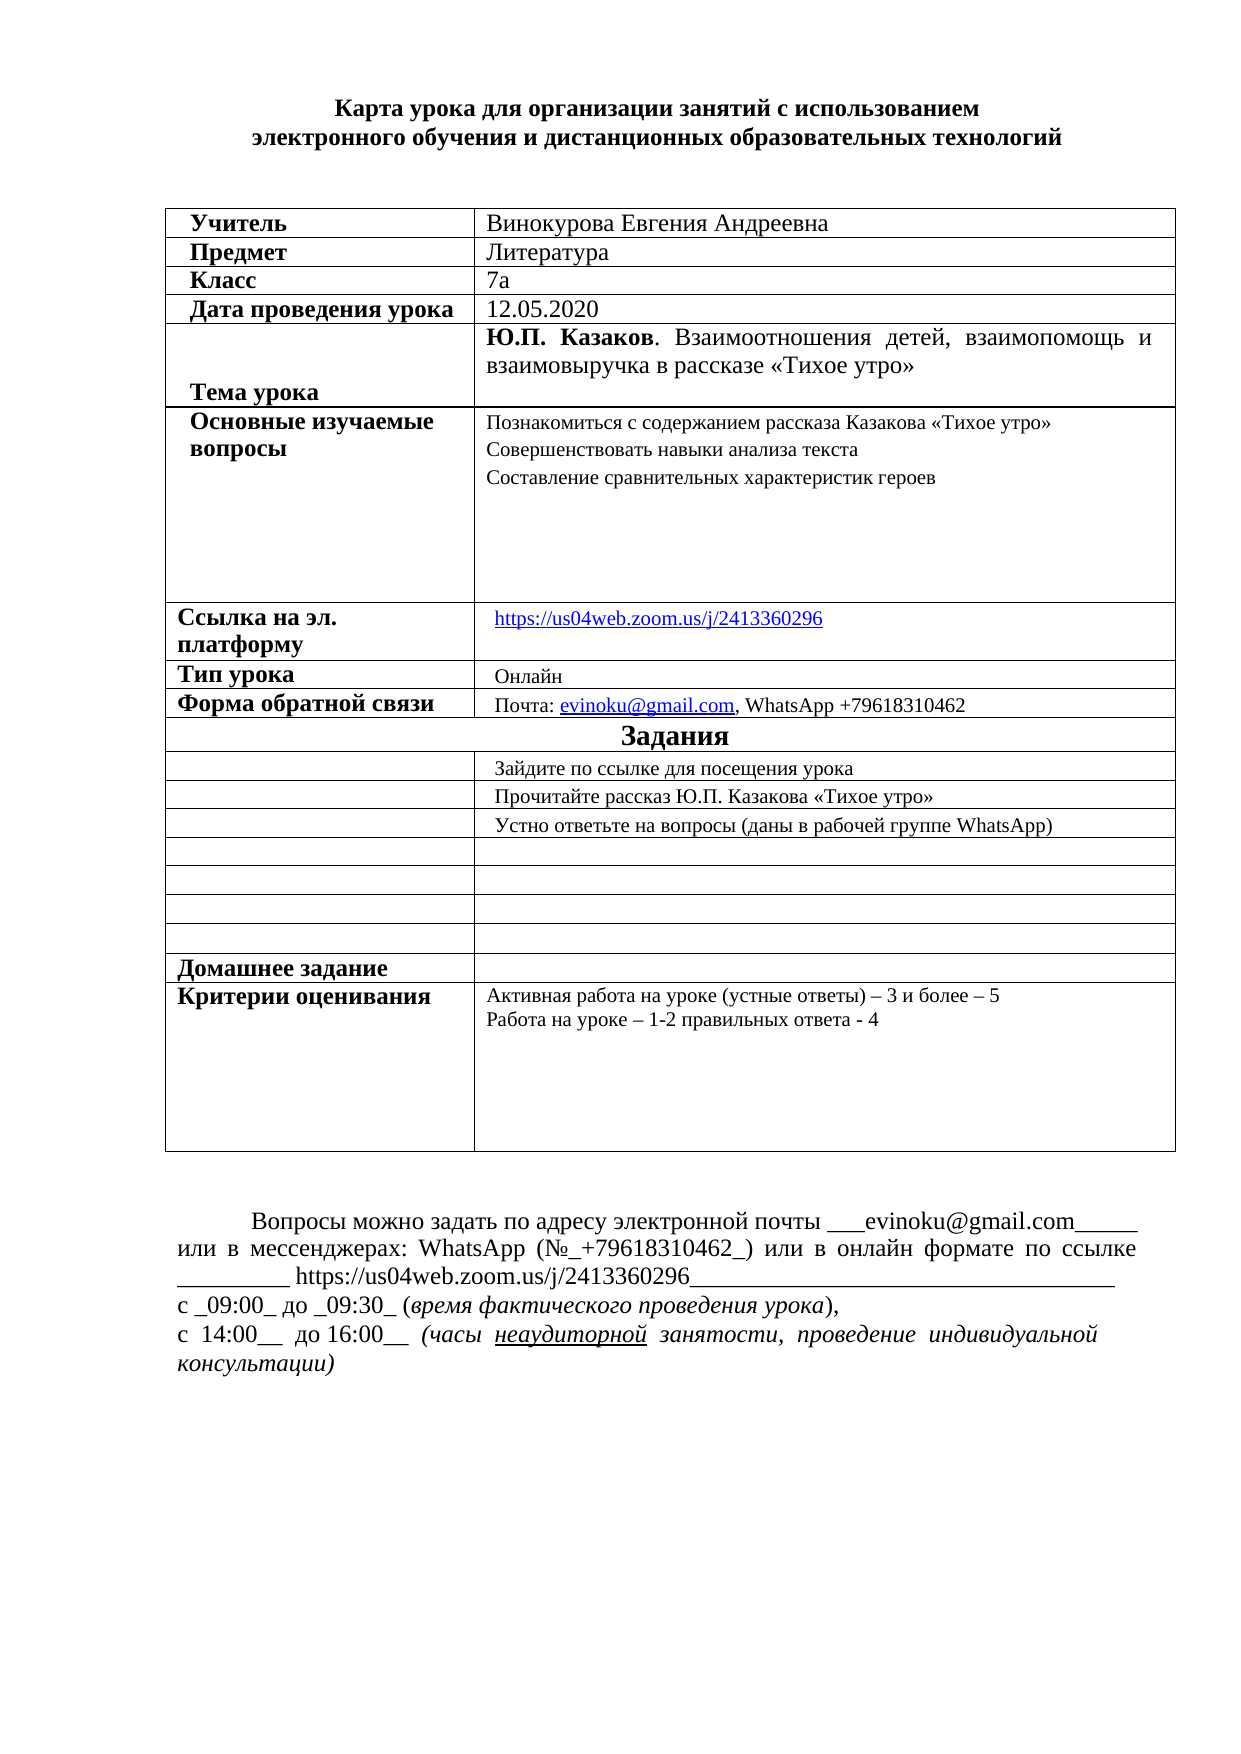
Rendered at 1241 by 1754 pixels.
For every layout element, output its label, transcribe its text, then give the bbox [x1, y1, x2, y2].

table_cell [475, 838, 1175, 865]
table_cell Задания [166, 718, 1175, 751]
table_cell [166, 924, 474, 953]
table_cell 12.05.2020 [475, 295, 1175, 323]
table_cell 7а [475, 267, 1175, 294]
table_cell [475, 866, 1175, 894]
table_cell Онлайн [475, 661, 1175, 688]
table_cell [166, 781, 474, 808]
table_cell Литература [475, 238, 1175, 266]
table_cell Класс [166, 267, 474, 294]
text консультации) [177, 1348, 1150, 1377]
table_cell Ссылка на эл. платформу [166, 603, 474, 659]
table_cell Основные изучаемые вопросы [166, 408, 474, 602]
table_cell Зайдите по ссылке для посещения урока [475, 752, 1175, 780]
table_header Учитель [166, 209, 474, 237]
table_cell Познакомиться с содержанием рассказа Казакова «Тихое утро» Совершенствовать навыки анализа текста Составление сравнительных характеристик героев [475, 408, 1175, 602]
table_cell [166, 895, 474, 922]
text Вопросы можно задать по адресу электронной почты ___evinoku@gmail.com_____ или в мессенджерах: WhatsApp (№_+79618310462_) или в онлайн формате по ссылке _________ https://us04web.zoom.us/j/2413360296__________________________________ [177, 1207, 1137, 1290]
table_cell Домашнее задание [166, 954, 474, 982]
table_cell Критерии оценивания [166, 983, 474, 1151]
table_cell Прочитайте рассказ Ю.П. Казакова «Тихое утро» [475, 781, 1175, 808]
table_cell [475, 924, 1175, 953]
table_cell Дата проведения урока [166, 295, 474, 323]
table_cell Активная работа на уроке (устные ответы) – 3 и более – 5 Работа на уроке – 1-2 правильных ответа - 4 [475, 983, 1175, 1151]
table_cell [166, 752, 474, 780]
text электронного обучения и дистанционных образовательных технологий [150, 122, 1164, 151]
table_header Винокурова Евгения Андреевна [475, 209, 1175, 237]
text с 14:00__ до 16:00__ (часы неаудиторной занятости, проведение индивидуальной [177, 1319, 1150, 1348]
text с _09:00_ до _09:30_ (время фактического проведения урока), [177, 1291, 1150, 1319]
table_cell Форма обратной связи [166, 689, 474, 717]
table_cell [166, 866, 474, 894]
table_cell https://us04web.zoom.us/j/2413360296 [475, 603, 1175, 659]
table_cell Устно ответьте на вопросы (даны в рабочей группе WhatsApp) [475, 809, 1175, 837]
table_cell Ю.П. Казаков. Взаимоотношения детей, взаимопомощь и взаимовыручка в рассказе «Тихое утро» [475, 324, 1175, 406]
text Карта урока для организации занятий с использованием [150, 93, 1164, 122]
table_cell Почта: evinoku@gmail.com, WhatsApp +79618310462 [475, 689, 1175, 717]
table_cell [166, 809, 474, 837]
table_cell [166, 838, 474, 865]
table_cell Тема урока [166, 324, 474, 406]
table_cell Предмет [166, 238, 474, 266]
table_cell Тип урока [166, 661, 474, 688]
table_cell [475, 954, 1175, 982]
table_cell [475, 895, 1175, 922]
